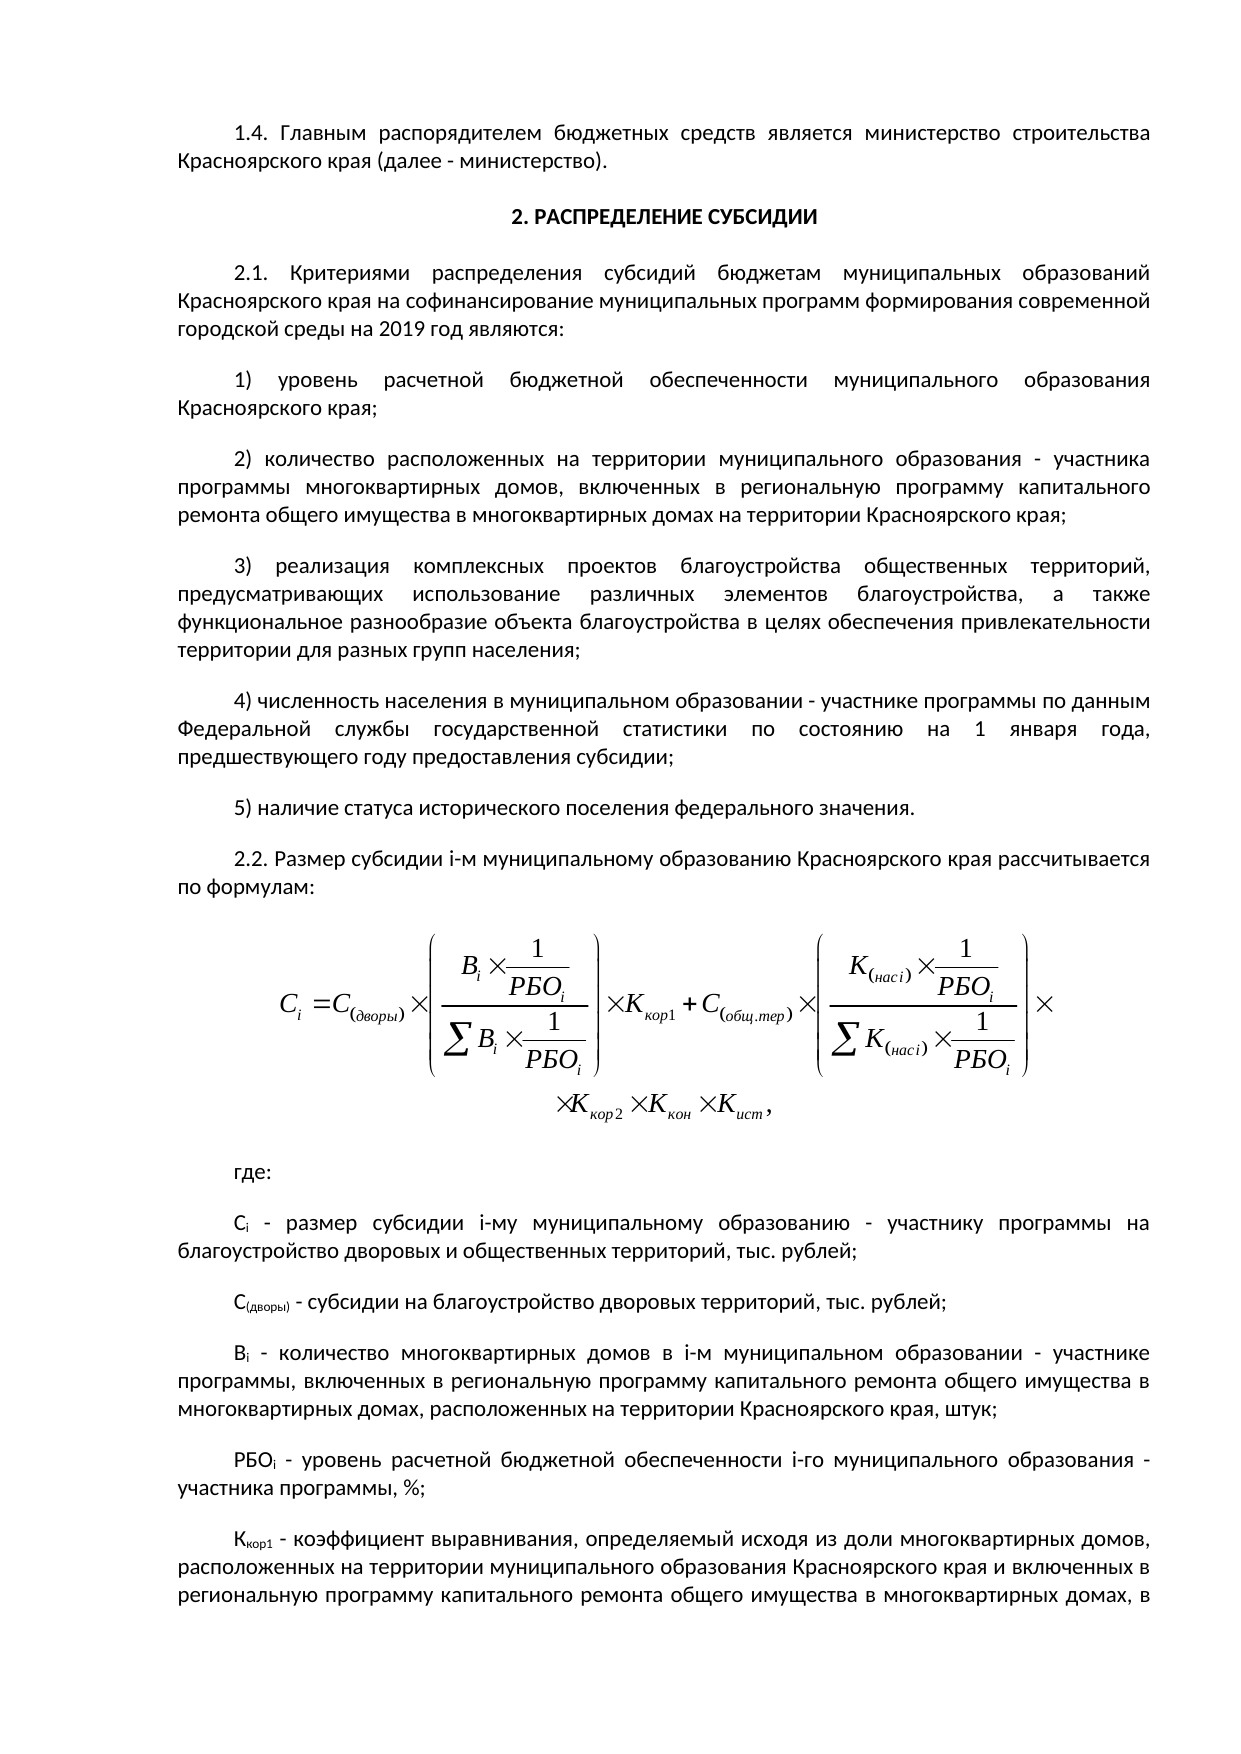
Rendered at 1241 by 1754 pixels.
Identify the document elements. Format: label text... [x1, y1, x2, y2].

text 2) количество расположенных на территории муниципального образования - участника программы многоквартирных домов, включенных в региональную программу капитального ремонта общего имущества в многоквартирных домах на территории Красноярского края; [177, 444, 1152, 528]
text Вi - количество многоквартирных домов в i-м муниципальном образовании - участнике программы, включенных в региональную программу капитального ремонта общего имущества в многоквартирных домах, расположенных на территории Красноярского края, штук; [177, 1338, 1152, 1422]
text 3) реализация комплексных проектов благоустройства общественных территорий, предусматривающих использование различных элементов благоустройства, а также функциональное разнообразие объекта благоустройства в целях обеспечения привлекательности территории для разных групп населения; [177, 551, 1152, 663]
text РБОi - уровень расчетной бюджетной обеспеченности i-го муниципального образования - участника программы, %; [177, 1445, 1152, 1501]
text 2.2. Размер субсидии i-м муниципальному образованию Красноярского края рассчитывается по формулам: [177, 844, 1152, 900]
title 2. РАСПРЕДЕЛЕНИЕ СУБСИДИИ [177, 202, 1152, 230]
text где: [177, 1157, 1152, 1185]
text 4) численность населения в муниципальном образовании - участнике программы по данным Федеральной службы государственной статистики по состоянию на 1 января года, предшествующего году предоставления субсидии; [177, 686, 1152, 770]
text 1.4. Главным распорядителем бюджетных средств является министерство строительства Красноярского края (далее - министерство). [177, 118, 1152, 174]
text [177, 1524, 1152, 1608]
text С(дворы) - субсидии на благоустройство дворовых территорий, тыс. рублей; [177, 1287, 1152, 1315]
text Сi - размер субсидии i-му муниципальному образованию - участнику программы на благоустройство дворовых и общественных территорий, тыс. рублей; [177, 1208, 1152, 1264]
text 2.1. Критериями распределения субсидий бюджетам муниципальных образований Красноярского края на софинансирование муниципальных программ формирования современной городской среды на 2019 год являются: [177, 258, 1152, 342]
text 5) наличие статуса исторического поселения федерального значения. [177, 793, 1152, 821]
text 1) уровень расчетной бюджетной обеспеченности муниципального образования Красноярского края; [177, 365, 1152, 421]
